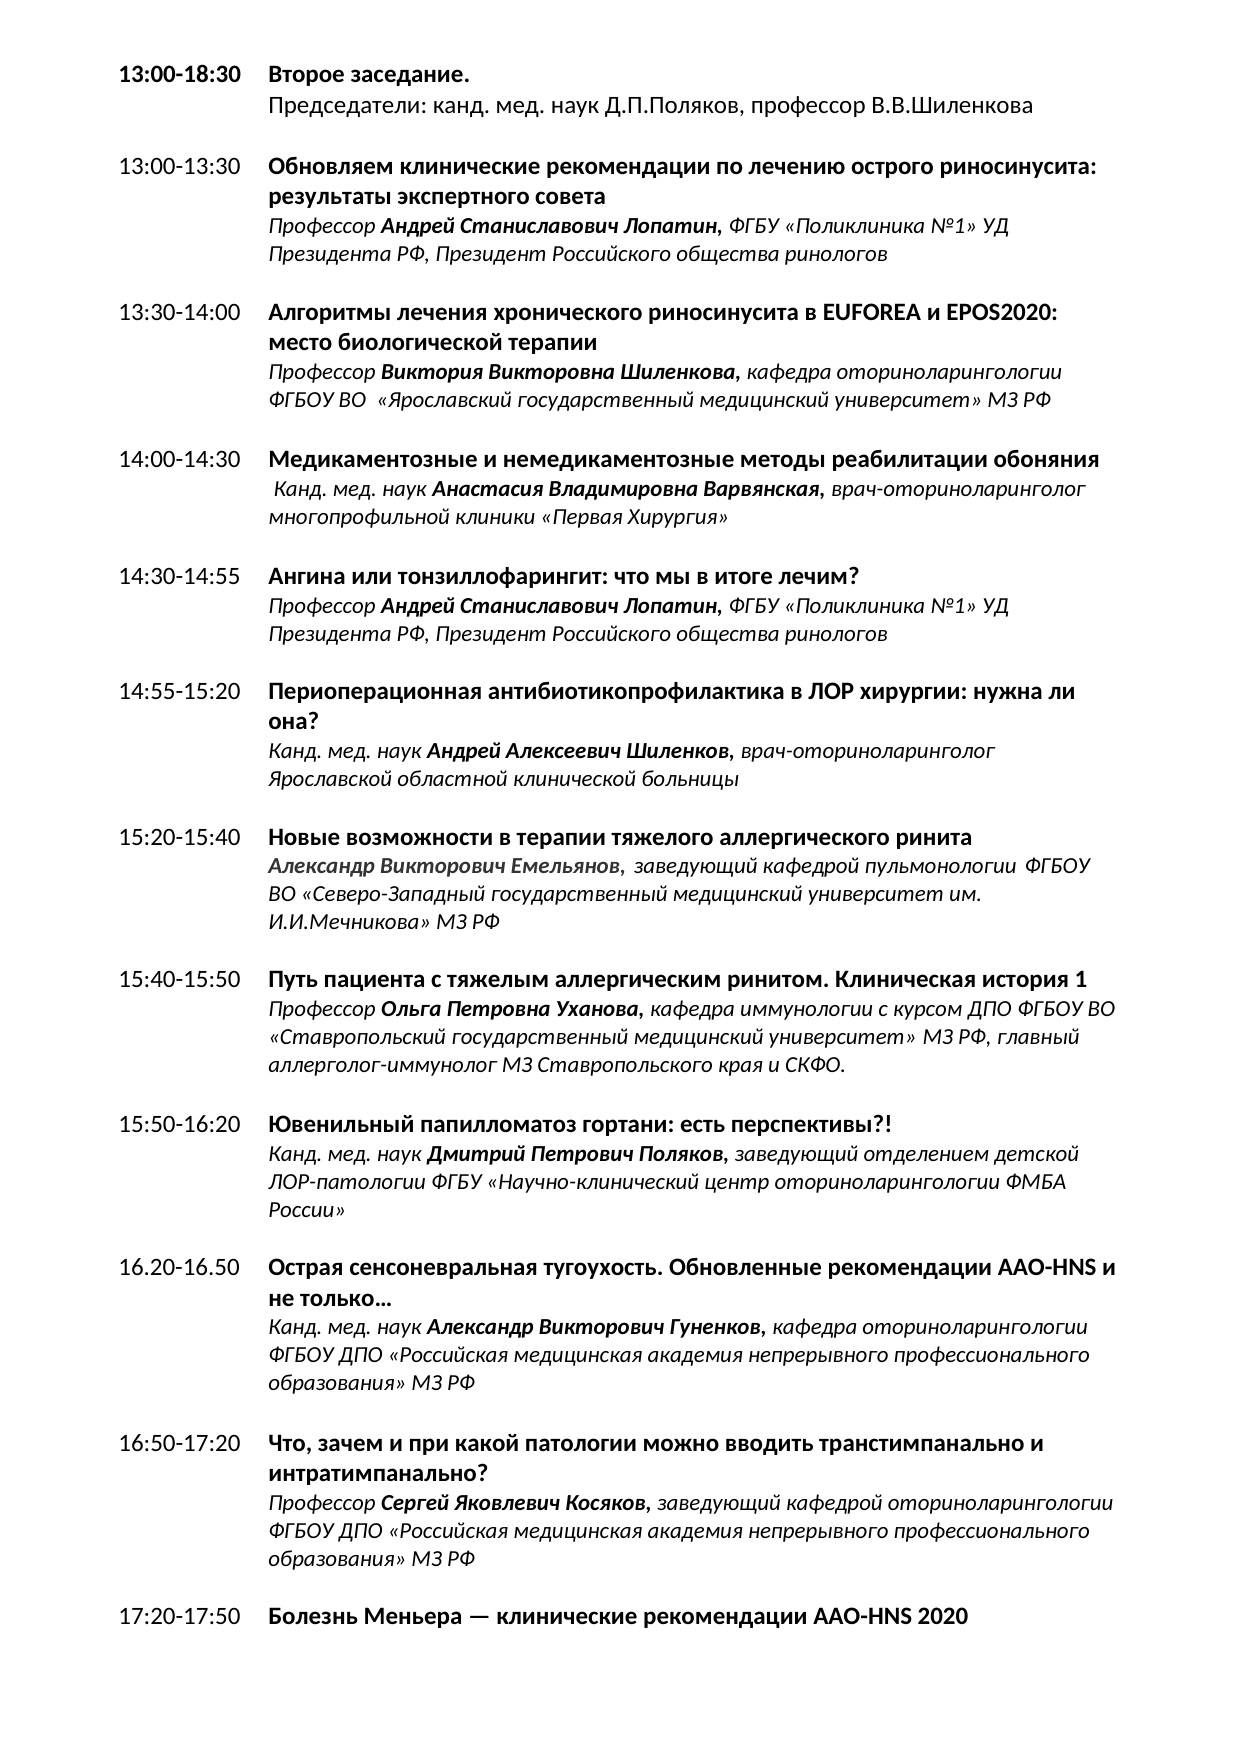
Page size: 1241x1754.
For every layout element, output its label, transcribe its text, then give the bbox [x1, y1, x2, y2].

text 14:30-14:55 Ангина или тонзиллофарингит: что мы в итоге лечим? [118, 560, 1123, 591]
text Александр Викторович Емельянов, заведующий кафедрой пульмонологии ФГБОУ ВО «Северо-Западный государственный медицинский университет им. И.И.Мечникова» МЗ РФ [268, 851, 1123, 935]
text Канд. мед. наук Андрей Алексеевич Шиленков, врач-оториноларинголог Ярославской областной клинической больницы [268, 736, 1123, 792]
text 15:20-15:40 Новые возможности в терапии тяжелого аллергического ринита [118, 821, 1123, 851]
text 15:50-16:20 Ювенильный папилломатоз гортани: есть перспективы?! [118, 1108, 1123, 1139]
text 16.20-16.50 Острая сенсоневральная тугоухость. Обновленные рекомендации AAO-HNS и не только… [118, 1251, 1123, 1312]
text Профессор Виктория Викторовна Шиленкова, кафедра оториноларингологии ФГБОУ ВО «Ярославский государственный медицинский университет» МЗ РФ [268, 357, 1123, 413]
text 13:30-14:00 Алгоритмы лечения хронического риносинусита в EUFOREA и EPOS2020: место биологической терапии [118, 296, 1123, 357]
text 14:55-15:20 Периоперационная антибиотикопрофилактика в ЛОР хирургии: нужна ли она? [118, 675, 1123, 736]
text 14:00-14:30 Медикаментозные и немедикаментозные методы реабилитации обоняния [118, 443, 1123, 474]
text 16:50-17:20 Что, зачем и при какой патологии можно вводить транстимпанально и интратимпанально? [488, 1427, 1123, 1488]
text Профессор Сергей Яковлевич Косяков, заведующий кафедрой оториноларингологии ФГБОУ ДПО «Российская медицинская академия непрерывного профессионального образования» МЗ РФ [268, 1488, 1123, 1572]
text 15:40-15:50 Путь пациента с тяжелым аллергическим ринитом. Клиническая история 1 Профессор Ольга Петровна Уханова, кафедра иммунологии с курсом ДПО ФГБОУ ВО «Ставропольский государственный медицинский университет» МЗ РФ, главный аллерголог-иммунолог МЗ Ставропольского края и СКФО. [118, 963, 1123, 1078]
text Канд. мед. наук Александр Викторович Гуненков, кафедра оториноларингологии ФГБОУ ДПО «Российская медицинская академия непрерывного профессионального образования» МЗ РФ [268, 1312, 1123, 1396]
text Канд. мед. наук Анастасия Владимировна Варвянская, врач-оториноларинголог многопрофильной клиники «Первая Хирургия» [268, 474, 1123, 530]
text 16:50-17:20 Что, зачем и при какой патологии можно вводить транстимпанально и интратимпанально? [118, 1427, 283, 1488]
text 13:00-18:30 Второе заседание. [118, 58, 1123, 89]
text 13:00-13:30 Обновляем клинические рекомендации по лечению острого риносинусита: результаты экспертного совета [118, 150, 1123, 211]
text Председатели: канд. мед. наук Д.П.Поляков, профессор В.В.Шиленкова [268, 89, 1123, 119]
text Канд. мед. наук Дмитрий Петрович Поляков, заведующий отделением детской ЛОР-патологии ФГБУ «Научно-клинический центр оториноларингологии ФМБА России» [268, 1139, 1123, 1223]
text 17:20-17:50 Болезнь Меньера — клинические рекомендации AAO-HNS 2020 [118, 1600, 1123, 1630]
text Профессор Андрей Станиславович Лопатин, ФГБУ «Поликлиника №1» УД Президента РФ, Президент Российского общества ринологов [268, 211, 1123, 267]
text Профессор Андрей Станиславович Лопатин, ФГБУ «Поликлиника №1» УД Президента РФ, Президент Российского общества ринологов [268, 591, 1123, 647]
